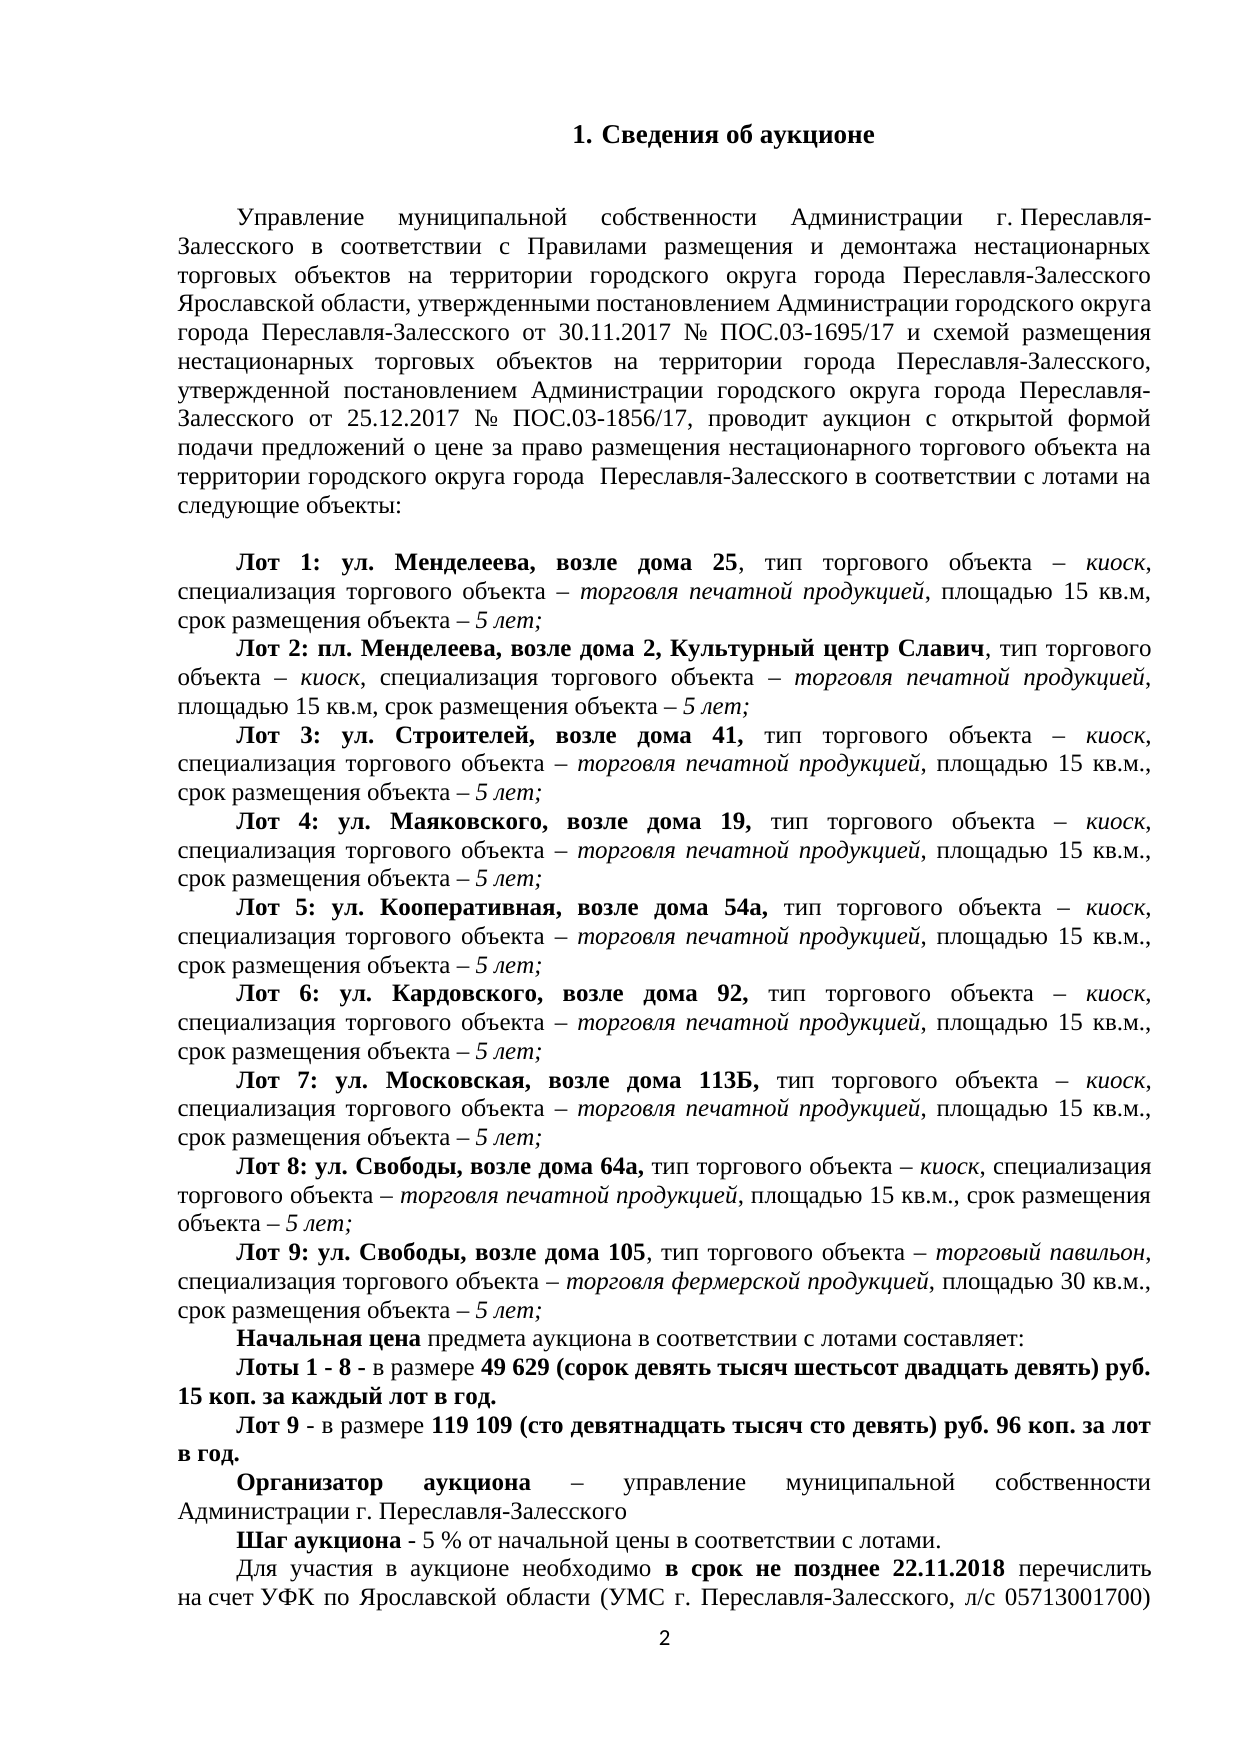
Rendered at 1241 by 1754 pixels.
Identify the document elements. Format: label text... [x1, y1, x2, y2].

text Лот 3: ул. Строителей, возле дома 41, тип торгового объекта – киоск, специализация торгового объекта – торговля печатной продукцией, площадью 15 кв.м., срок размещения объекта – 5 лет; [177, 720, 1152, 806]
text Лот 8: ул. Свободы, возле дома 64а, тип торгового объекта – киоск, специализация торгового объекта – торговля печатной продукцией, площадью 15 кв.м., срок размещения объекта – 5 лет; [177, 1151, 1152, 1237]
text Лот 7: ул. Московская, возле дома 113Б, тип торгового объекта – киоск, специализация торгового объекта – торговля печатной продукцией, площадью 15 кв.м., срок размещения объекта – 5 лет; [177, 1065, 1152, 1151]
text Лот 9: ул. Свободы, возле дома 105, тип торгового объекта – торговый павильон, специализация торгового объекта – торговля фермерской продукцией, площадью 30 кв.м., срок размещения объекта – 5 лет; [177, 1237, 1152, 1323]
text Лот 5: ул. Кооперативная, возле дома 54а, тип торгового объекта – киоск, специализация торгового объекта – торговля печатной продукцией, площадью 15 кв.м., срок размещения объекта – 5 лет; [177, 892, 1152, 978]
text Организатор аукциона – управление муниципальной собственности Администрации г. Переславля-Залесского [177, 1467, 1152, 1525]
text Управление муниципальной собственности Администрации г. Переславля-Залесского в соответствии с Правилами размещения и демонтажа нестационарных торговых объектов на территории городского округа города Переславля-Залесского Ярославской области, утвержденными постановлением Администрации городского округа города Переславля-Залесского от 30.11.2017 № ПОС.03-1695/17 и схемой размещения нестационарных торговых объектов на территории города Переславля-Залесского, утвержденной постановлением Администрации городского округа города Переславля-Залесского от 25.12.2017 № ПОС.03-1856/17, проводит аукцион с открытой формой подачи предложений о цене за право размещения нестационарного торгового объекта на территории городского округа города Переславля-Залесского в соответствии с лотами на следующие объекты: [177, 202, 1152, 518]
text Лот 9 - в размере 119 109 (сто девятнадцать тысяч сто девять) руб. 96 коп. за лот в год. [177, 1410, 1152, 1467]
text Лоты 1 - 8 - в размере 49 629 (сорок девять тысяч шестьсот двадцать девять) руб. 15 коп. за каждый лот в год. [177, 1352, 1152, 1410]
text Шаг аукциона - 5 % от начальной цены в соответствии с лотами. [177, 1525, 1152, 1553]
text Лот 4: ул. Маяковского, возле дома 19, тип торгового объекта – киоск, специализация торгового объекта – торговля печатной продукцией, площадью 15 кв.м., срок размещения объекта – 5 лет; [177, 806, 1152, 892]
text Лот 2: пл. Менделеева, возле дома 2, Культурный центр Славич, тип торгового объекта – киоск, специализация торгового объекта – торговля печатной продукцией, площадью 15 кв.м, срок размещения объекта – 5 лет; [177, 633, 1152, 720]
text Лот 1: ул. Менделеева, возле дома 25, тип торгового объекта – киоск, специализация торгового объекта – торговля печатной продукцией, площадью 15 кв.м, срок размещения объекта – 5 лет; [177, 547, 1152, 633]
text Лот 6: ул. Кардовского, возле дома 92, тип торгового объекта – киоск, специализация торгового объекта – торговля печатной продукцией, площадью 15 кв.м., срок размещения объекта – 5 лет; [177, 978, 1152, 1065]
text Начальная цена предмета аукциона в соответствии с лотами составляет: [177, 1323, 1152, 1352]
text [177, 1553, 1152, 1611]
subtitle Сведения об аукционе [295, 118, 1152, 149]
